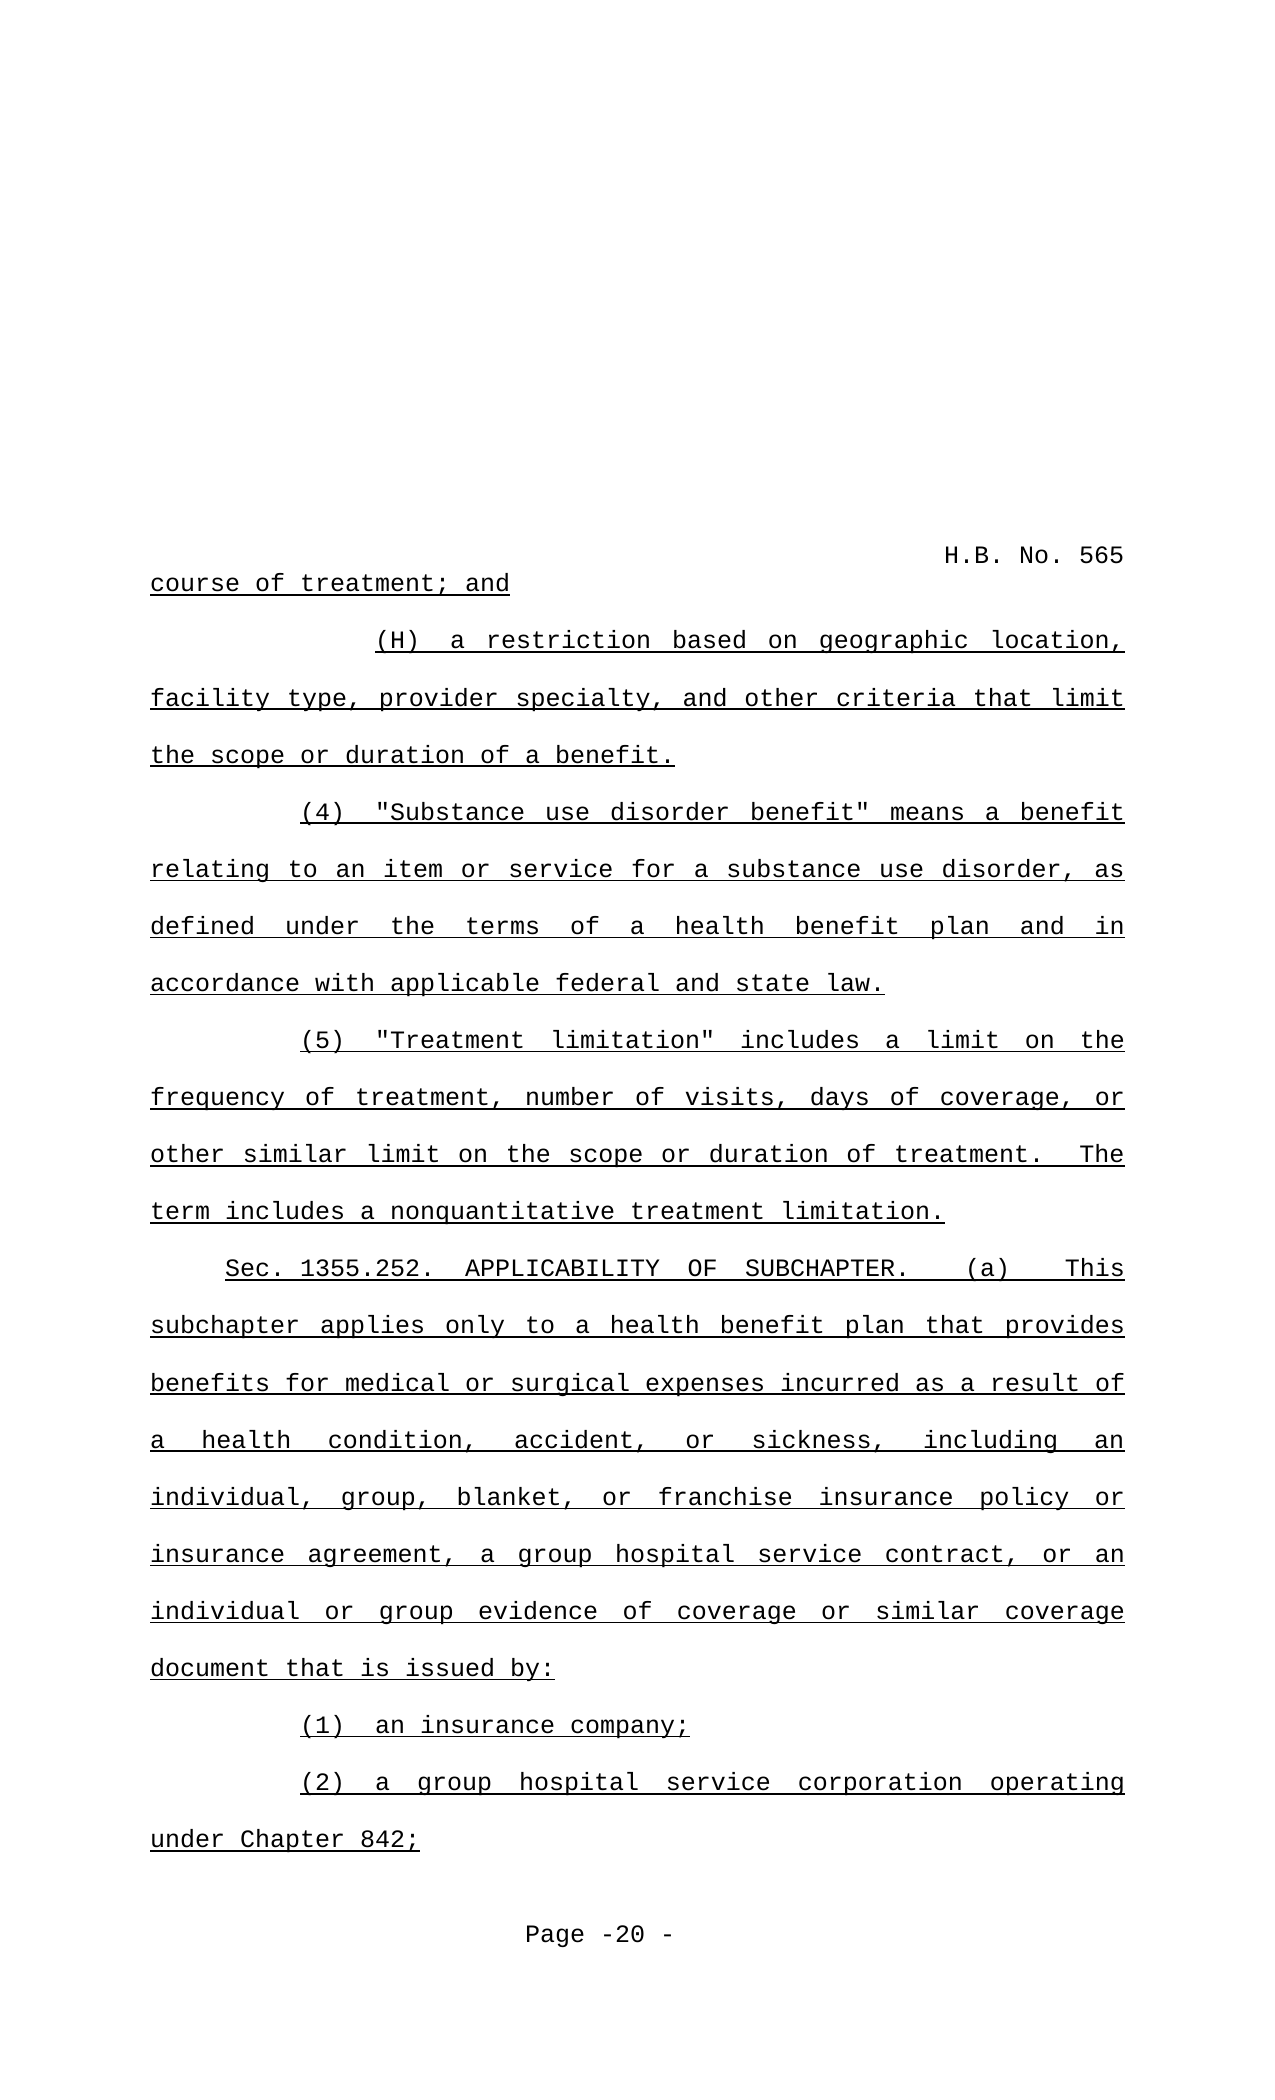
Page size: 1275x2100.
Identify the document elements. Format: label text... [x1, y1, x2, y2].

text (5) "Treatment limitation" includes a limit on the frequency of treatment, number of visits, days of coverage, or other similar limit on the scope or duration of treatment. The term includes a nonquantitative treatment limitation. [150, 1027, 1125, 1108]
text Sec. 1355.252. APPLICABILITY OF SUBCHAPTER. (a) This subchapter applies only to a health benefit plan that provides benefits for medical or surgical expenses incurred as a result of a health condition, accident, or sickness, including an individual, group, blanket, or franchise insurance policy or insurance agreement, a group hospital service contract, or an individual or group evidence of coverage or similar coverage document that is issued by: [150, 1452, 1125, 1508]
text (4) "Substance use disorder benefit" means a benefit relating to an item or service for a substance use disorder, as defined under the terms of a health benefit plan and in accordance with applicable federal and state law. [150, 799, 1125, 880]
text (1) an insurance company; [150, 1712, 1125, 1741]
text Sec. 1355.252. APPLICABILITY OF SUBCHAPTER. (a) This subchapter applies only to a health benefit plan that provides benefits for medical or surgical expenses incurred as a result of a health condition, accident, or sickness, including an individual, group, blanket, or franchise insurance policy or insurance agreement, a group hospital service contract, or an individual or group evidence of coverage or similar coverage document that is issued by: [150, 1623, 1125, 1684]
text Sec. 1355.252. APPLICABILITY OF SUBCHAPTER. (a) This subchapter applies only to a health benefit plan that provides benefits for medical or surgical expenses incurred as a result of a health condition, accident, or sickness, including an individual, group, blanket, or franchise insurance policy or insurance agreement, a group hospital service contract, or an individual or group evidence of coverage or similar coverage document that is issued by: [150, 1509, 1125, 1565]
text (4) "Substance use disorder benefit" means a benefit relating to an item or service for a substance use disorder, as defined under the terms of a health benefit plan and in accordance with applicable federal and state law. [150, 938, 1125, 999]
text (H) a restriction based on geographic location, facility type, provider specialty, and other criteria that limit the scope or duration of a benefit. [150, 628, 1125, 708]
text Sec. 1355.252. APPLICABILITY OF SUBCHAPTER. (a) This subchapter applies only to a health benefit plan that provides benefits for medical or surgical expenses incurred as a result of a health condition, accident, or sickness, including an individual, group, blanket, or franchise insurance policy or insurance agreement, a group hospital service contract, or an individual or group evidence of coverage or similar coverage document that is issued by: [150, 1338, 1125, 1393]
text (5) "Treatment limitation" includes a limit on the frequency of treatment, number of visits, days of coverage, or other similar limit on the scope or duration of treatment. The term includes a nonquantitative treatment limitation. [150, 1110, 1125, 1165]
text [150, 571, 1125, 599]
text Sec. 1355.252. APPLICABILITY OF SUBCHAPTER. (a) This subchapter applies only to a health benefit plan that provides benefits for medical or surgical expenses incurred as a result of a health condition, accident, or sickness, including an individual, group, blanket, or franchise insurance policy or insurance agreement, a group hospital service contract, or an individual or group evidence of coverage or similar coverage document that is issued by: [150, 1256, 1125, 1336]
text (H) a restriction based on geographic location, facility type, provider specialty, and other criteria that limit the scope or duration of a benefit. [150, 710, 1125, 771]
text (2) a group hospital service corporation operating under Chapter 842; [150, 1769, 1125, 1855]
text Sec. 1355.252. APPLICABILITY OF SUBCHAPTER. (a) This subchapter applies only to a health benefit plan that provides benefits for medical or surgical expenses incurred as a result of a health condition, accident, or sickness, including an individual, group, blanket, or franchise insurance policy or insurance agreement, a group hospital service contract, or an individual or group evidence of coverage or similar coverage document that is issued by: [150, 1566, 1125, 1622]
text (4) "Substance use disorder benefit" means a benefit relating to an item or service for a substance use disorder, as defined under the terms of a health benefit plan and in accordance with applicable federal and state law. [150, 881, 1125, 937]
text (5) "Treatment limitation" includes a limit on the frequency of treatment, number of visits, days of coverage, or other similar limit on the scope or duration of treatment. The term includes a nonquantitative treatment limitation. [150, 1167, 1125, 1227]
text Sec. 1355.252. APPLICABILITY OF SUBCHAPTER. (a) This subchapter applies only to a health benefit plan that provides benefits for medical or surgical expenses incurred as a result of a health condition, accident, or sickness, including an individual, group, blanket, or franchise insurance policy or insurance agreement, a group hospital service contract, or an individual or group evidence of coverage or similar coverage document that is issued by: [150, 1395, 1125, 1450]
